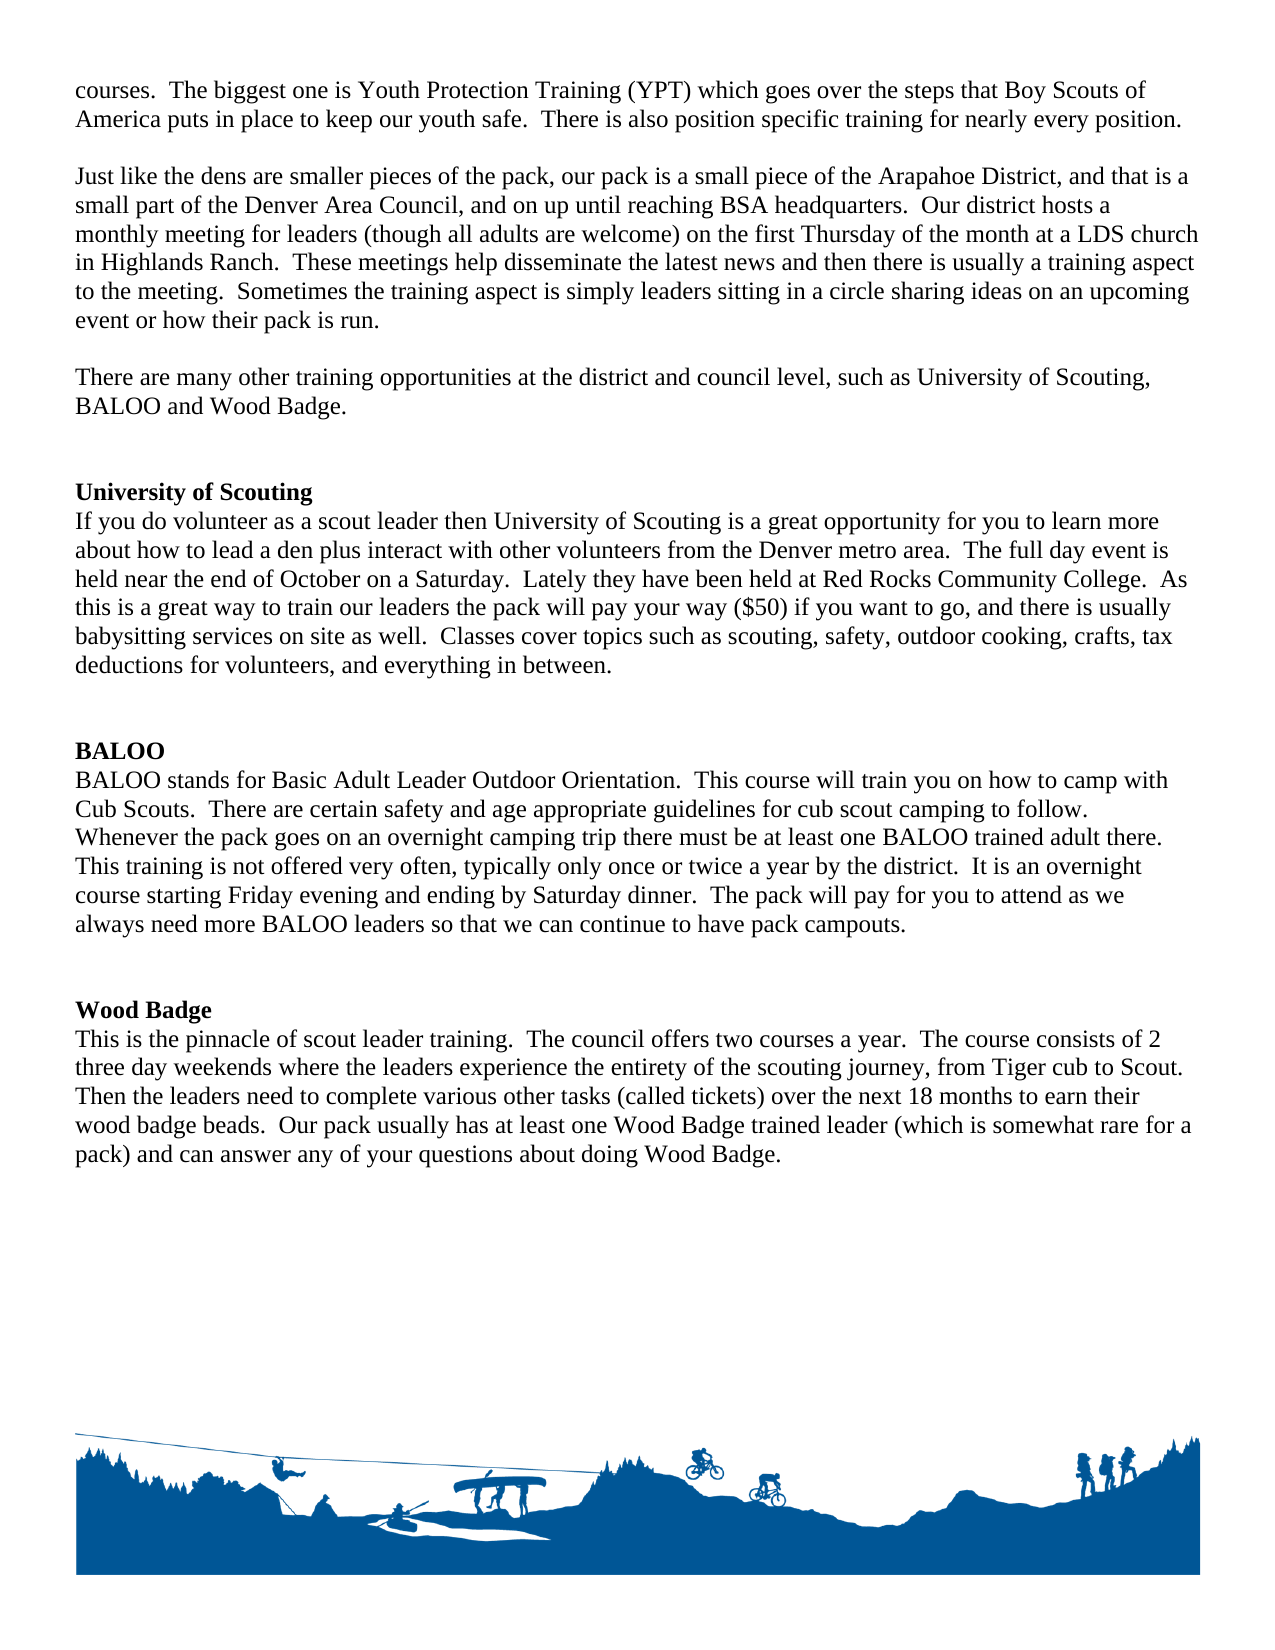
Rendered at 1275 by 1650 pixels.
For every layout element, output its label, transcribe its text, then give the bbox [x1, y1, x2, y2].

text BALOO stands for Basic Adult Leader Outdoor Orientation. This course will train you on how to camp with Cub Scouts. There are certain safety and age appropriate guidelines for cub scout camping to follow. Whenever the pack goes on an overnight camping trip there must be at least one BALOO trained adult there. This training is not offered very often, typically only once or twice a year by the district. It is an overnight course starting Friday evening and ending by Saturday dinner. The pack will pay for you to attend as we always need more BALOO leaders so that we can continue to have pack campouts. [75, 765, 1200, 937]
text Just like the dens are smaller pieces of the pack, our pack is a small piece of the Arapahoe District, and that is a small part of the Denver Area Council, and on up until reaching BSA headquarters. Our district hosts a monthly meeting for leaders (though all adults are welcome) on the first Thursday of the month at a LDS church in Highlands Ranch. These meetings help disseminate the latest news and then there is usually a training aspect to the meeting. Sometimes the training aspect is simply leaders sitting in a circle sharing ideas on an upcoming event or how their pack is run. [75, 161, 1200, 334]
text There are many other training opportunities at the district and council level, such as University of Scouting, BALOO and Wood Badge. [75, 362, 1200, 420]
text University of Scouting [75, 477, 1200, 506]
text This is the pinnacle of scout leader training. The council offers two courses a year. The course consists of 2 three day weekends where the leaders experience the entirety of the scouting journey, from Tiger cub to Scout. Then the leaders need to complete various other tasks (called tickets) over the next 18 months to earn their wood badge beads. Our pack usually has at least one Wood Badge trained leader (which is somewhat rare for a pack) and can answer any of your questions about doing Wood Badge. [75, 1024, 1200, 1167]
text If you do volunteer as a scout leader then University of Scouting is a great opportunity for you to learn more about how to lead a den plus interact with other volunteers from the Denver metro area. The full day event is held near the end of October on a Saturday. Lately they have been held at Red Rocks Community College. As this is a great way to train our leaders the pack will pay your way ($50) if you want to go, and there is usually babysitting services on site as well. Classes cover topics such as scouting, safety, outdoor cooking, crafts, tax deductions for volunteers, and everything in between. [75, 506, 1200, 679]
picture [75, 1433, 1200, 1575]
text BALOO [75, 736, 1200, 765]
text Wood Badge [75, 995, 1200, 1024]
